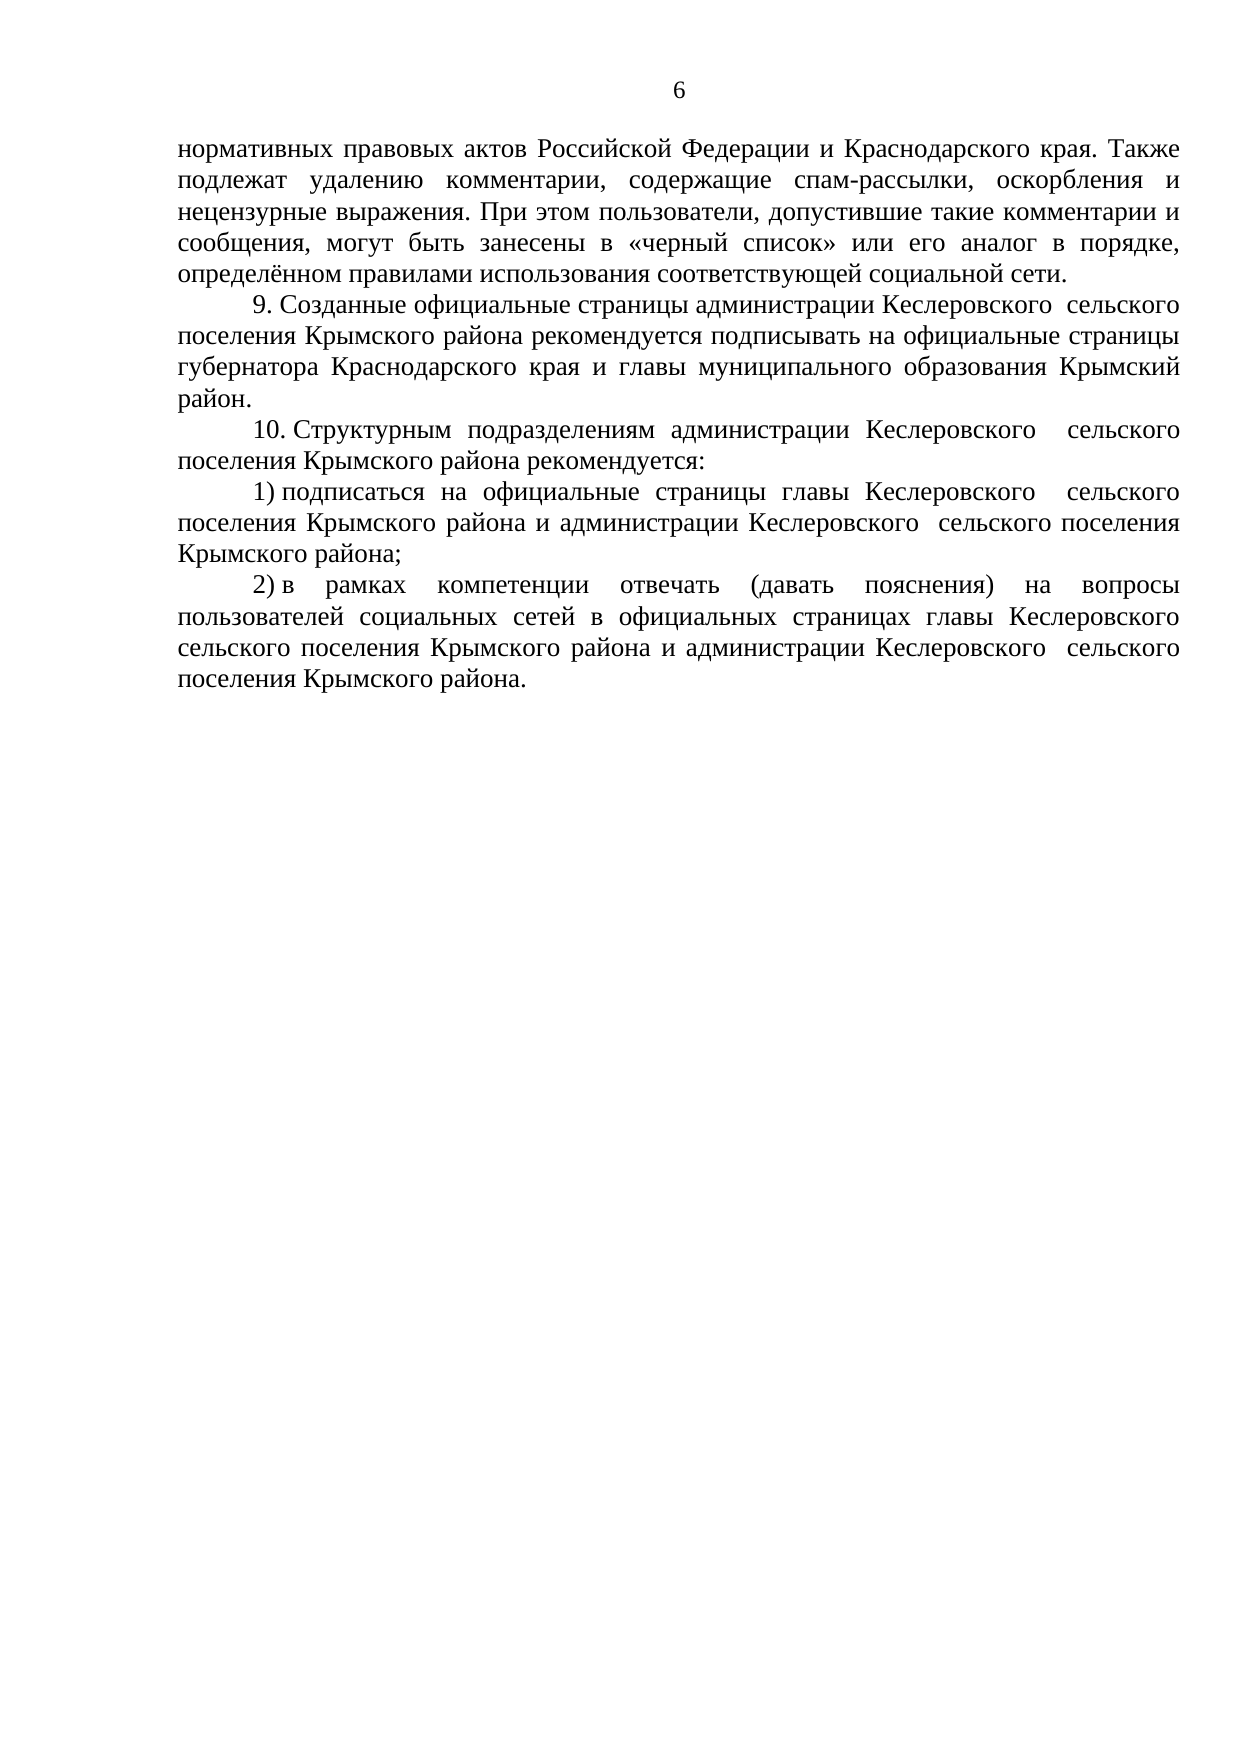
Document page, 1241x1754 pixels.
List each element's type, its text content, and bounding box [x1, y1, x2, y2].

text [177, 132, 1181, 288]
text 1) подписаться на официальные страницы главы Кеслеровского сельского поселения Крымского района и администрации Кеслеровского сельского поселения Крымского района; [177, 475, 1181, 568]
text 10. Структурным подразделениям администрации Кеслеровского сельского поселения Крымского района рекомендуется: [177, 413, 1181, 475]
text 2) в рамках компетенции отвечать (давать пояснения) на вопросы пользователей социальных сетей в официальных страницах главы Кеслеровского сельского поселения Крымского района и администрации Кеслеровского сельского поселения Крымского района. [177, 568, 1181, 693]
text 9. Созданные официальные страницы администрации Кеслеровского сельского поселения Крымского района рекомендуется подписывать на официальные страницы губернатора Краснодарского края и главы муниципального образования Крымский район. [177, 288, 1181, 413]
